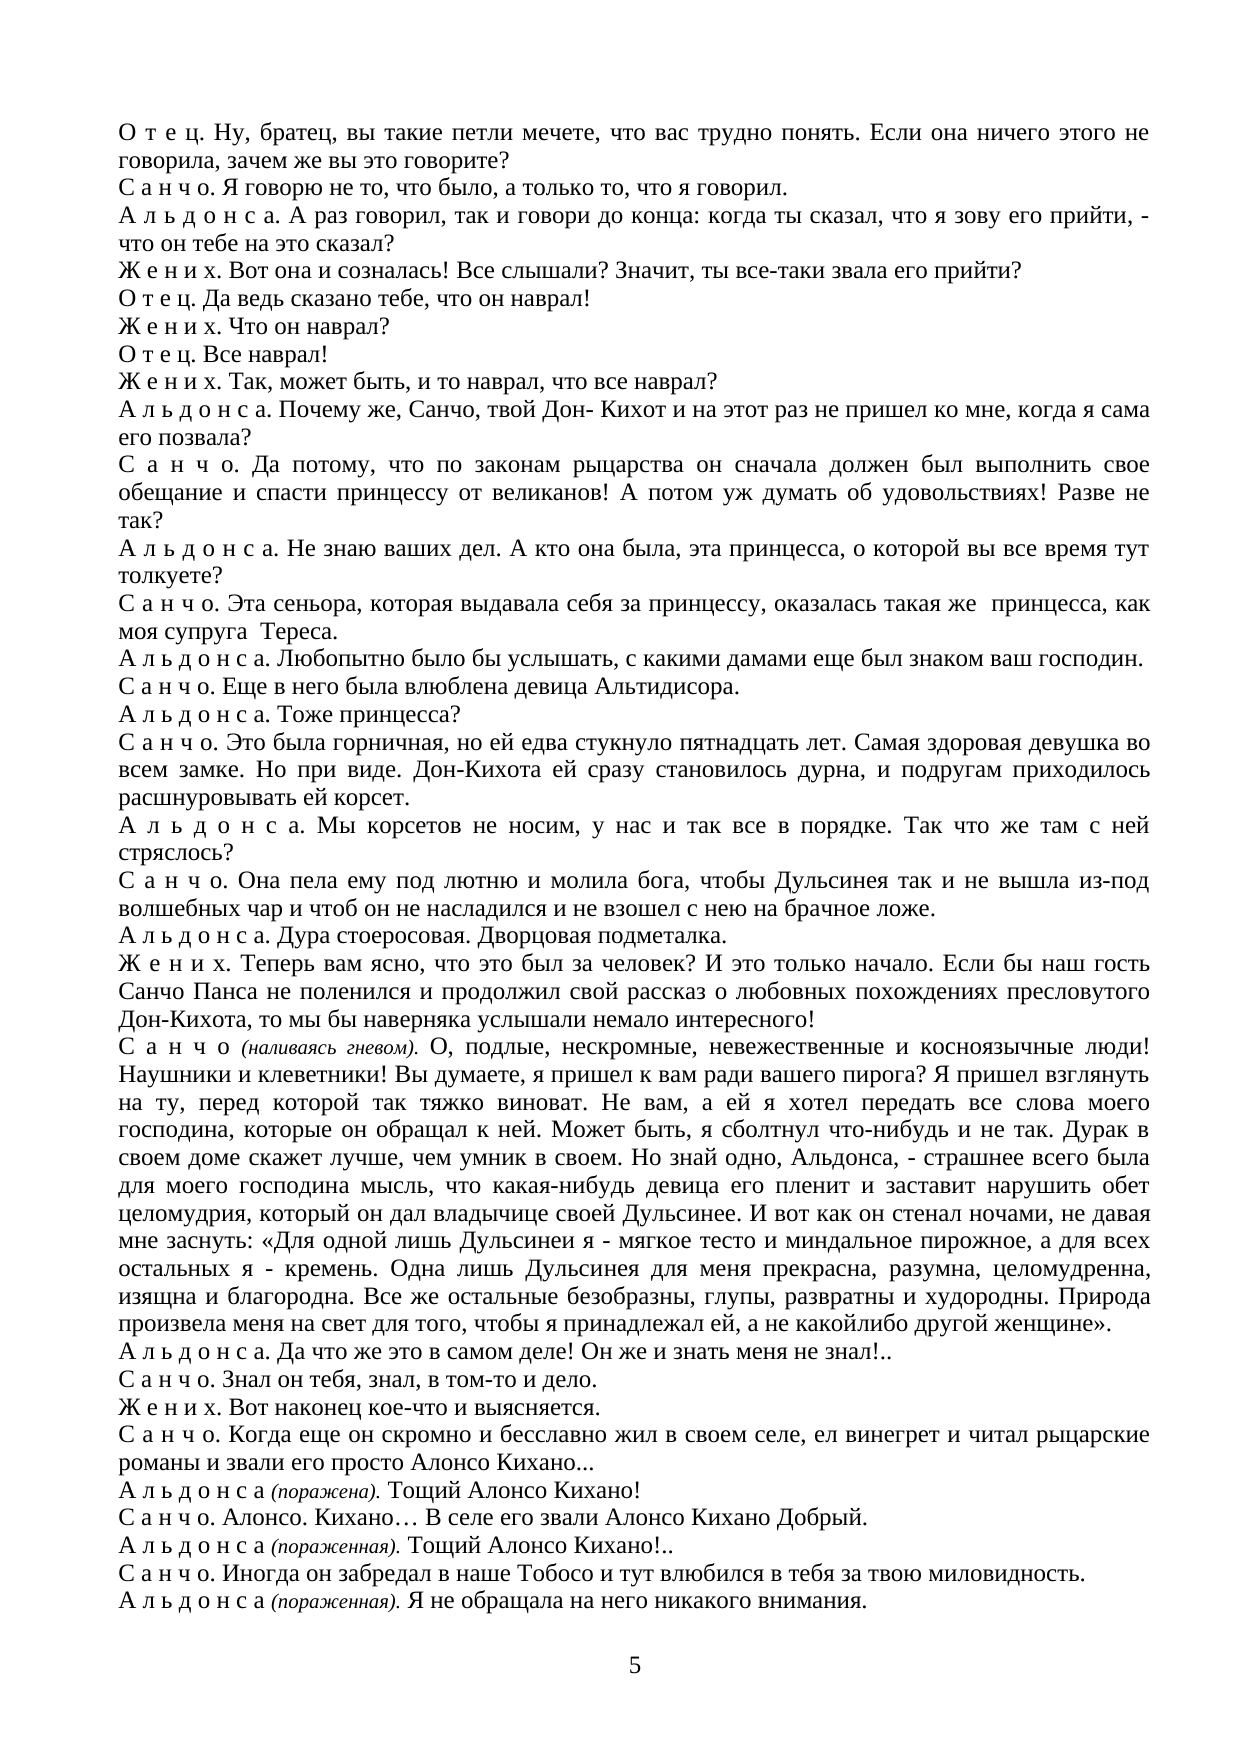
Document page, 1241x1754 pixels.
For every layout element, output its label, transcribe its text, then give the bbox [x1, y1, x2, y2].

text Ж е н и х. Теперь вам ясно, что это был за человек? И это только начало. Если бы наш гость Санчо Панса не поленился и продолжил свой рассказ о любовных похождениях пресловутого Дон-Кихота, то мы бы наверняка услышали немало интересного! [118, 949, 1152, 1032]
text С а н ч о. Это была горничная, но ей едва стукнуло пятнадцать лет. Самая здоровая девушка во всем замке. Но при виде. Дон-Кихота ей сразу становилось дурна, и подругам приходилось расшнуровывать ей корсет. [118, 728, 1152, 811]
text С а н ч о (наливаясь гневом). О, подлые, нескромные, невежественные и косноязычные люди! Наушники и клеветники! Вы думаете, я пришел к вам ради вашего пирога? Я пришел взглянуть на ту, перед которой так тяжко виноват. Не вам, а ей я хотел передать все слова моего господина, которые он обращал к ней. Может быть, я сболтнул что-нибудь и не так. Дурак в своем доме скажет лучше, чем умник в своем. Но знай одно, Альдонса, - страшнее всего была для моего господина мысль, что какая-нибудь девица его пленит и заставит нарушить обет целомудрия, который он дал владычице своей Дульсинее. И вот как он стенал ночами, не давая мне заснуть: «Для одной лишь Дульсинеи я - мягкое тесто и миндальное пирожное, а для всех остальных я - кремень. Одна лишь Дульсинея для меня прекрасна, разумна, целомудренна, изящна и благородна. Все же остальные безобразны, глупы, развратны и худородны. Природа произвела меня на свет для того, чтобы я принадлежал ей, а не какойлибо другой женщине». [118, 1032, 1152, 1337]
text О т е ц. Да ведь сказано тебе, что он наврал! [118, 284, 1152, 312]
text О т е ц. Ну, братец, вы такие петли мечете, что вас трудно понять. Если она ничего этого не говорила, зачем же вы это говорите? [118, 118, 1152, 173]
text С а н ч о. Алонсо. Кихано… В селе его звали Алонсо Кихано Добрый. [118, 1503, 1152, 1531]
text С а н ч о. Знал он тебя, знал, в том-то и дело. [118, 1365, 1152, 1393]
text С а н ч о. Эта сеньора, которая выдавала себя за принцecсy, оказалась такая же принцесса, как моя супруга Тереса. [118, 589, 1152, 644]
text А л ь д о н с а. Любопытно было бы услышать, с какими дамами еще был знаком ваш господин. [118, 644, 1152, 672]
text Ж е н и х. Вот наконец кое-что и выясняется. [118, 1393, 1152, 1420]
text С а н ч о. Еще в него была влюблена девица Альтидисора. [118, 672, 1152, 700]
text Ж е н и х. Вот она и созналась! Все слышали? Значит, ты все-таки звала его прийти? [118, 257, 1152, 284]
text Ж е н и х. Так, может быть, и то наврал, что все наврал? [118, 367, 1152, 395]
text О т е ц. Все наврал! [118, 340, 1152, 367]
text А л ь д о н с а (поражена). Тощий Алонсо Кихано! [118, 1476, 1152, 1503]
text С а н ч о. Да потому, что по законам рыцарства он сначала должен был выполнить свое обещание и спасти принцессу от великанов! А потом уж думать об удовольствиях! Разве не так? [118, 451, 1152, 534]
text А л ь д о н с а. Мы корсетов не носим, у нас и так все в порядке. Так что же там с ней стряслось? [118, 811, 1152, 866]
text А л ь д о н с а. А раз говорил, так и говори до конца: когда ты сказал, что я зову его прийти, - что он тебе на это сказал? [118, 201, 1152, 257]
text А л ь д о н с а (пораженная). Тощий Алонсо Кихано!.. [118, 1531, 1152, 1559]
text А л ь д о н с а. Дура стоеросовая. Дворцовая подметалка. [118, 922, 1152, 949]
text А л ь д о н с а. Тоже принцесса? [118, 700, 1152, 728]
text А л ь д о н с а. Не знаю ваших дел. А кто она была, эта принцесса, о которой вы все время тут толкуете? [118, 534, 1152, 589]
text С а н ч о. Я говорю не то, что было, а только то, что я говорил. [118, 173, 1152, 201]
text Ж е н и х. Что он наврал? [118, 312, 1152, 340]
text С а н ч о. Она пела ему под лютню и молила бога, чтобы Дульсинея так и не вышла из-под волшебных чар и чтоб он не насладился и не взошел с нею на брачное ложе. [118, 866, 1152, 922]
text А л ь д о н с а. Да что же это в самом деле! Он же и знать меня не знал!.. [118, 1337, 1152, 1365]
text С а н ч о. Когда еще он скромно и бесславно жил в своем селе, ел винегрет и читал рыцарские романы и звали его просто Алонсо Кихано... [118, 1420, 1152, 1476]
text А л ь д о н с а (пораженная). Я не обращала на него никакого внимания. [118, 1587, 1152, 1614]
text А л ь д о н с а. Почему же, Санчо, твой Дон- Кихот и на этот раз не пришел ко мне, когда я сама его позвала? [118, 395, 1152, 451]
text С а н ч о. Иногда он забредал в наше Тобосо и тут влюбился в тебя за твою миловидность. [118, 1559, 1152, 1587]
